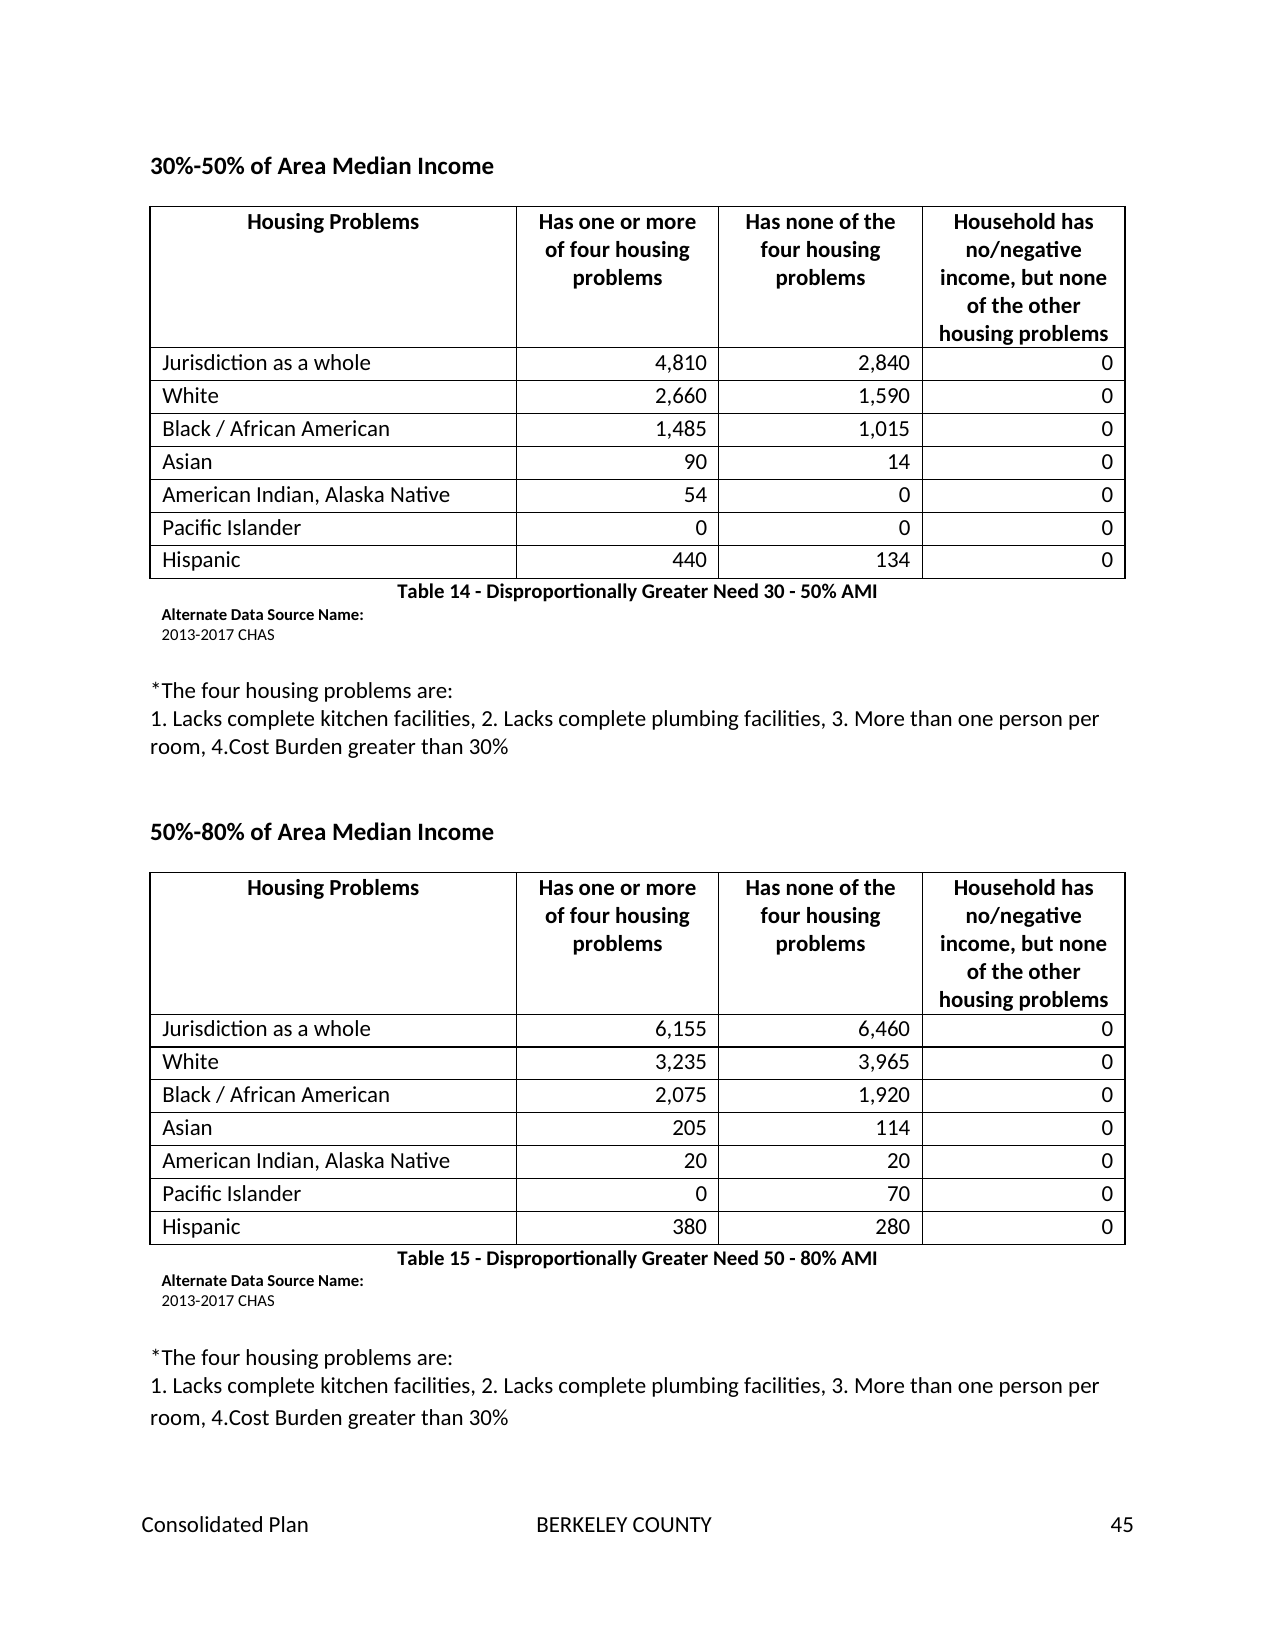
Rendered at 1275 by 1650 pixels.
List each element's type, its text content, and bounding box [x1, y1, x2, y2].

table_cell 2,840 [719, 348, 922, 380]
table_cell 3,965 [719, 1048, 922, 1079]
table_cell 54 [517, 480, 718, 512]
table_cell American Indian, Alaska Native [151, 480, 516, 512]
table_cell 1,485 [517, 414, 718, 446]
table_cell 0 [923, 1179, 1124, 1211]
table_cell 6,460 [719, 1015, 922, 1046]
text *The four housing problems are: [150, 676, 1125, 704]
table_cell 1,920 [719, 1080, 922, 1112]
table_cell Jurisdiction as a whole [151, 1015, 516, 1046]
table_cell 0 [923, 1113, 1124, 1145]
table_cell 0 [517, 1179, 718, 1211]
table_header Has none of the four housing problems [719, 207, 922, 347]
table_cell 70 [719, 1179, 922, 1211]
table_cell 0 [923, 480, 1124, 512]
table_cell Pacific Islander [151, 513, 516, 544]
table_cell 2013-2017 CHAS [150, 624, 375, 648]
table_cell 0 [719, 513, 922, 544]
table_cell 2,660 [517, 381, 718, 413]
table_header Housing Problems [151, 207, 516, 347]
table_cell 0 [923, 513, 1124, 544]
table_cell 0 [923, 1212, 1124, 1244]
table_cell 0 [923, 1146, 1124, 1178]
text *The four housing problems are: [150, 1343, 1125, 1371]
table_cell 0 [923, 546, 1124, 577]
table_cell 0 [923, 1080, 1124, 1112]
table_cell 90 [517, 447, 718, 479]
table_cell 0 [517, 513, 718, 544]
table_cell Black / African American [151, 1080, 516, 1112]
table_cell Hispanic [151, 1212, 516, 1244]
table_cell Pacific Islander [151, 1179, 516, 1211]
table_cell 2,075 [517, 1080, 718, 1112]
table_cell 2013-2017 CHAS [150, 1291, 375, 1315]
table_cell 20 [517, 1146, 718, 1178]
table_cell White [151, 381, 516, 413]
text 50%-80% of Area Median Income [150, 816, 1125, 847]
table_header Housing Problems [151, 873, 516, 1013]
table_cell 3,235 [517, 1048, 718, 1079]
table_header Has one or more of four housing problems [517, 873, 718, 1013]
table_cell 440 [517, 546, 718, 577]
table_cell 0 [923, 414, 1124, 446]
table_header Alternate Data Source Name: [150, 1270, 375, 1291]
table_cell 280 [719, 1212, 922, 1244]
table_header Has none of the four housing problems [719, 873, 922, 1013]
table_cell Jurisdiction as a whole [151, 348, 516, 380]
table_cell 20 [719, 1146, 922, 1178]
table_cell 0 [923, 447, 1124, 479]
table_cell 1,015 [719, 414, 922, 446]
table_header Has one or more of four housing problems [517, 207, 718, 347]
text 1. Lacks complete kitchen facilities, 2. Lacks complete plumbing facilities, 3. More than one person per room, 4.Cost Burden greater than 30% [150, 1371, 1125, 1431]
table_header Alternate Data Source Name: [150, 604, 375, 624]
table_cell 114 [719, 1113, 922, 1145]
table_cell 0 [923, 348, 1124, 380]
table_cell Asian [151, 447, 516, 479]
table_header Household has no/negative income, but none of the other housing problems [923, 207, 1124, 347]
text Table 14 - Disproportionally Greater Need 30 - 50% AMI [150, 579, 1125, 604]
table_header Household has no/negative income, but none of the other housing problems [923, 873, 1124, 1013]
table_cell 205 [517, 1113, 718, 1145]
table_cell 134 [719, 546, 922, 577]
table_cell 4,810 [517, 348, 718, 380]
table_cell 0 [923, 1015, 1124, 1046]
table_cell 0 [719, 480, 922, 512]
table_cell Black / African American [151, 414, 516, 446]
table_cell 380 [517, 1212, 718, 1244]
table_cell 1,590 [719, 381, 922, 413]
table_cell Asian [151, 1113, 516, 1145]
text 30%-50% of Area Median Income [150, 150, 1125, 181]
table_cell 0 [923, 381, 1124, 413]
text 1. Lacks complete kitchen facilities, 2. Lacks complete plumbing facilities, 3. More than one person per room, 4.Cost Burden greater than 30% [150, 704, 1125, 760]
table_cell 14 [719, 447, 922, 479]
table_cell Hispanic [151, 546, 516, 577]
table_cell American Indian, Alaska Native [151, 1146, 516, 1178]
table_cell White [151, 1048, 516, 1079]
table_cell 6,155 [517, 1015, 718, 1046]
text Table 15 - Disproportionally Greater Need 50 - 80% AMI [150, 1245, 1125, 1270]
table_cell 0 [923, 1048, 1124, 1079]
